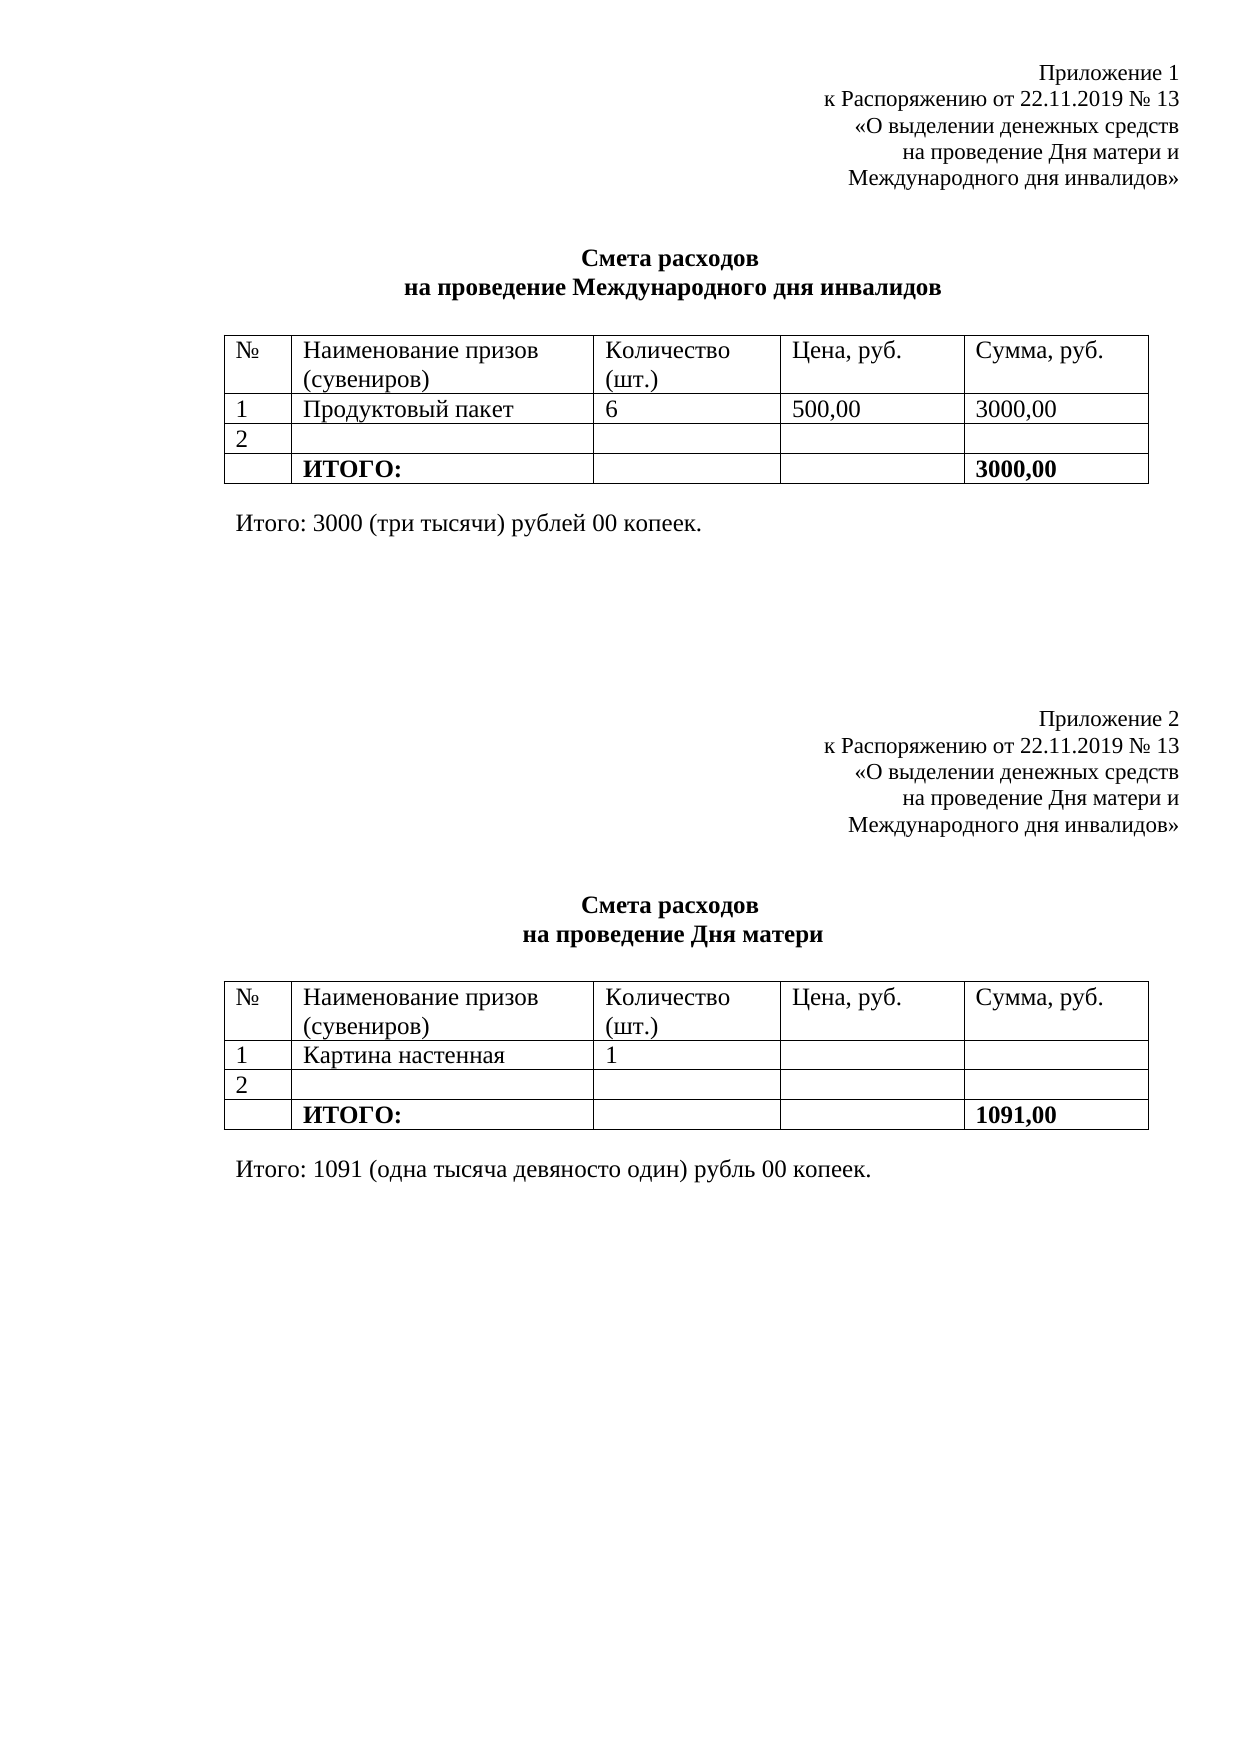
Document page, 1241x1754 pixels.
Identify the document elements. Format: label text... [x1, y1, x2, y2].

table_cell 2 [225, 1070, 291, 1099]
table_cell [781, 454, 964, 482]
table_cell 6 [594, 394, 780, 423]
table_header Количество (шт.) [594, 982, 780, 1039]
table_header Сумма, руб. [965, 982, 1148, 1039]
table_cell [781, 1100, 964, 1129]
table_cell [225, 1100, 291, 1129]
text к Распоряжению от 22.11.2019 № 13 [160, 732, 1179, 758]
text на проведение Дня матери и [160, 784, 1179, 811]
table_cell [965, 1041, 1148, 1069]
text на проведение Дня матери [160, 919, 1179, 947]
table_header № [225, 336, 291, 393]
table_cell [965, 1070, 1148, 1099]
table_cell [594, 1100, 780, 1129]
table_cell [594, 1070, 780, 1099]
table_cell Картина настенная [292, 1041, 593, 1069]
table_header Сумма, руб. [965, 336, 1148, 393]
table_cell ИТОГО: [292, 1100, 593, 1129]
text на проведение Дня матери и [160, 138, 1179, 164]
text Приложение 1 [160, 59, 1179, 85]
table_cell [781, 1070, 964, 1099]
text Международного дня инвалидов» [160, 164, 1179, 191]
table_header Наименование призов (сувениров) [292, 336, 593, 393]
table_cell [225, 454, 291, 482]
table_cell 1 [594, 1041, 780, 1069]
text к Распоряжению от 22.11.2019 № 13 [160, 85, 1179, 112]
text Приложение 2 [160, 705, 1179, 732]
table_cell 500,00 [781, 394, 964, 423]
text Итого: 1091 (одна тысяча девяносто один) рубль 00 копеек. [235, 1154, 1179, 1183]
table_header Цена, руб. [781, 982, 964, 1039]
table_cell 3000,00 [965, 394, 1148, 423]
table_cell 1091,00 [965, 1100, 1148, 1129]
text «О выделении денежных средств [160, 758, 1179, 784]
table_cell [965, 424, 1148, 453]
table_cell [292, 424, 593, 453]
table_header Цена, руб. [781, 336, 964, 393]
table_cell 3000,00 [965, 454, 1148, 482]
table_cell ИТОГО: [292, 454, 593, 482]
table_cell Продуктовый пакет [292, 394, 593, 423]
table_cell 2 [225, 424, 291, 453]
table_cell 1 [225, 1041, 291, 1069]
table_cell [292, 1070, 593, 1099]
table_header Количество (шт.) [594, 336, 780, 393]
text Международного дня инвалидов» [160, 811, 1179, 837]
table_cell 1 [225, 394, 291, 423]
text на проведение Международного дня инвалидов [160, 272, 1179, 301]
text Смета расходов [160, 890, 1179, 919]
table_cell [781, 424, 964, 453]
table_header Наименование призов (сувениров) [292, 982, 593, 1039]
table_header № [225, 982, 291, 1039]
table_cell [594, 454, 780, 482]
text Смета расходов [160, 243, 1179, 272]
text Итого: 3000 (три тысячи) рублей 00 копеек. [235, 508, 1179, 536]
text «О выделении денежных средств [160, 112, 1179, 138]
table_cell [594, 424, 780, 453]
table_cell [781, 1041, 964, 1069]
